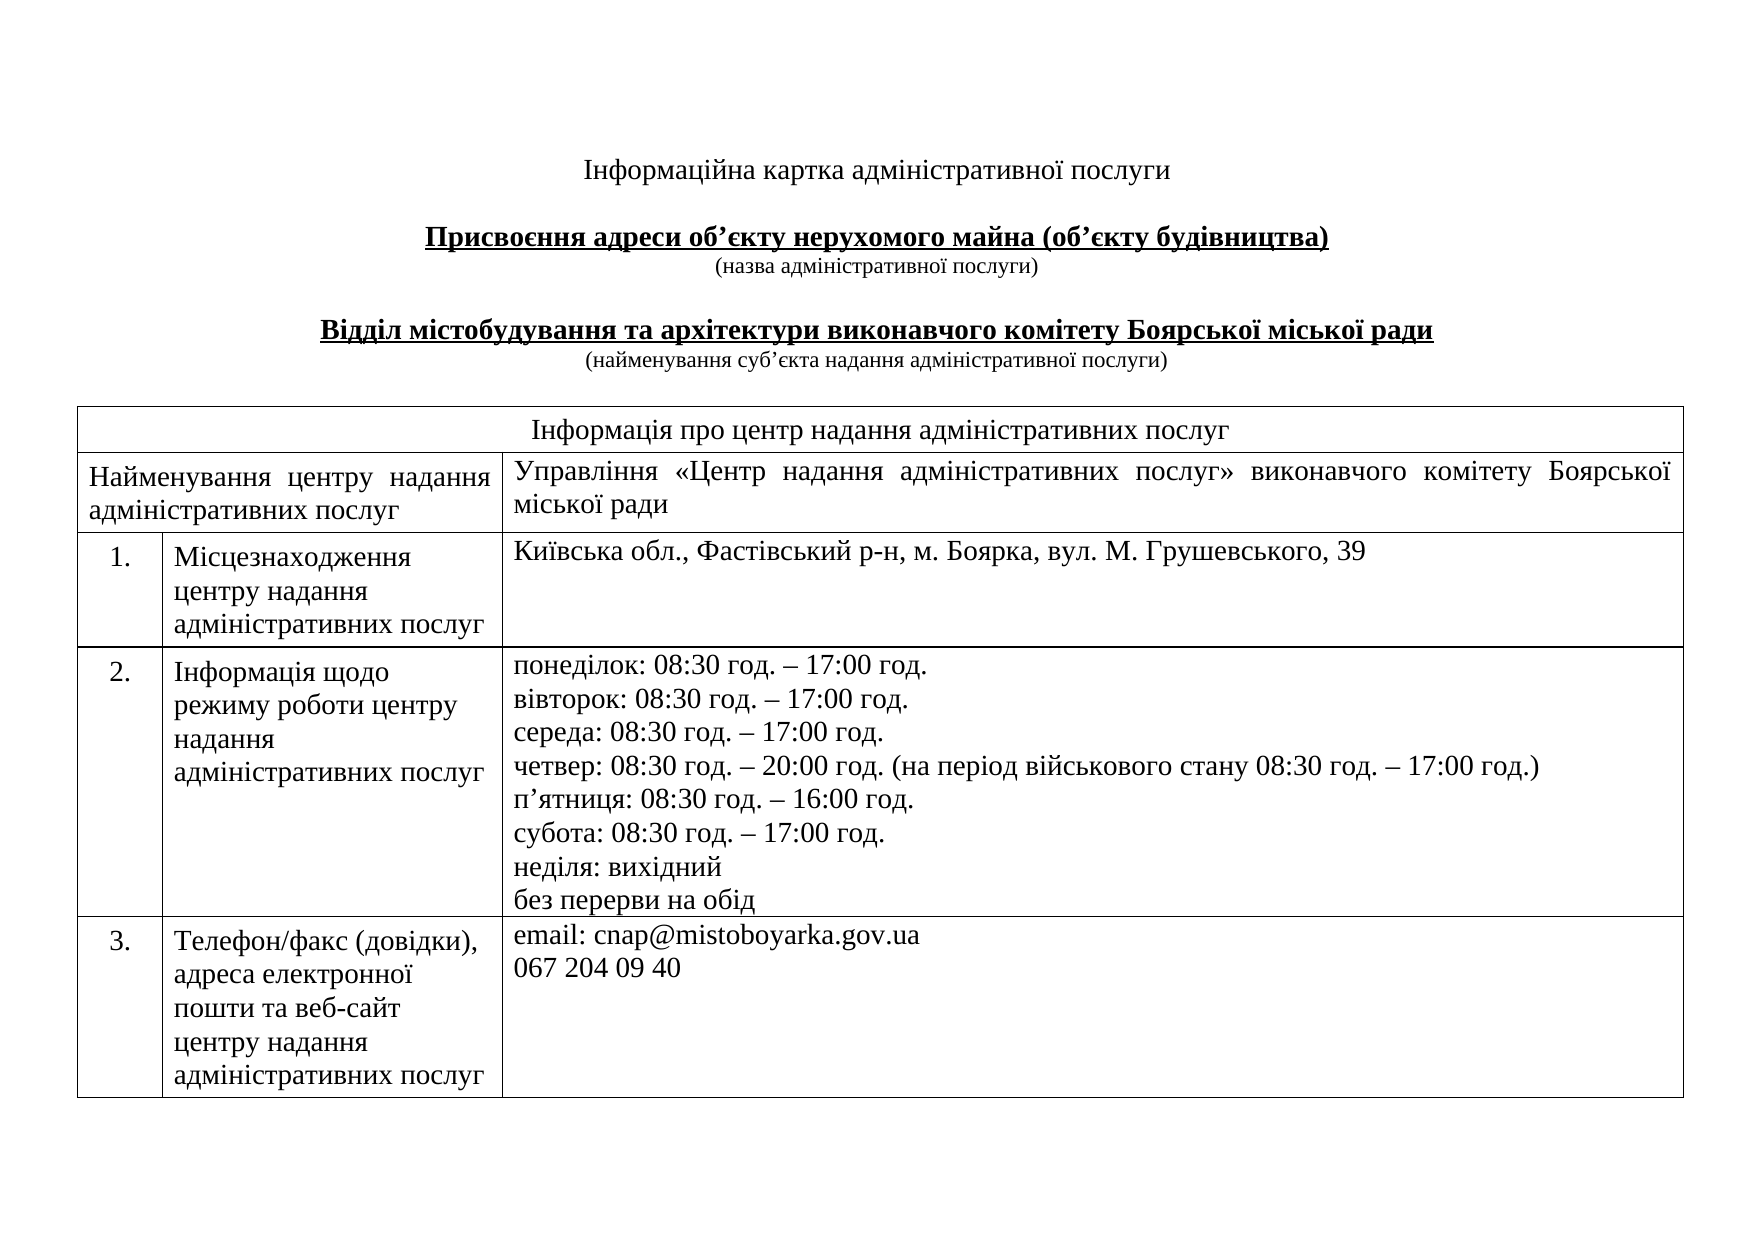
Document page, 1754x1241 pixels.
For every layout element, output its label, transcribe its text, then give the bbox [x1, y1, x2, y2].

table_cell Інформація щодо режиму роботи центру надання адміністративних послуг [163, 648, 502, 916]
table_cell Місцезнаходження центру надання адміністративних послуг [163, 533, 502, 646]
text Відділ містобудування та архітектури виконавчого комітету Боярської міської ради [89, 312, 1665, 346]
text Інформаційна картка адміністративної послуги [89, 152, 1665, 185]
table_cell Телефон/факс (довідки), адреса електронної пошти та веб-сайт центру надання адміністративних послуг [163, 917, 502, 1097]
text Присвоєння адреси об’єкту нерухомого майна (об’єкту будівництва) [89, 219, 1665, 252]
table_cell 1. [78, 533, 162, 646]
table_cell Київська обл., Фастівський р-н, м. Боярка, вул. М. Грушевського, 39 [503, 533, 1683, 646]
table_cell Найменування центру надання адміністративних послуг [78, 453, 502, 532]
text (назва адміністративної послуги) [89, 252, 1665, 279]
text (найменування суб’єкта надання адміністративної послуги) [89, 346, 1665, 372]
table_cell 3. [78, 917, 162, 1097]
table_header Інформація про центр надання адміністративних послуг [78, 407, 1683, 452]
table_cell еmail: cnap@mistoboyarka.gov.ua 067 204 09 40 [503, 917, 1683, 1097]
table_cell 2. [78, 648, 162, 916]
table_cell понеділок: 08:30 год. – 17:00 год. вівторок: 08:30 год. – 17:00 год. середа: 08:30 год. – 17:00 год. четвер: 08:30 год. – 20:00 год. (на період військового стану 08:30 год. – 17:00 год.) п’ятниця: 08:30 год. – 16:00 год. субота: 08:30 год. – 17:00 год. неділя: вихідний без перерви на обід [503, 648, 1683, 916]
table_cell Управління «Центр надання адміністративних послуг» виконавчого комітету Боярської міської ради [503, 453, 1683, 532]
